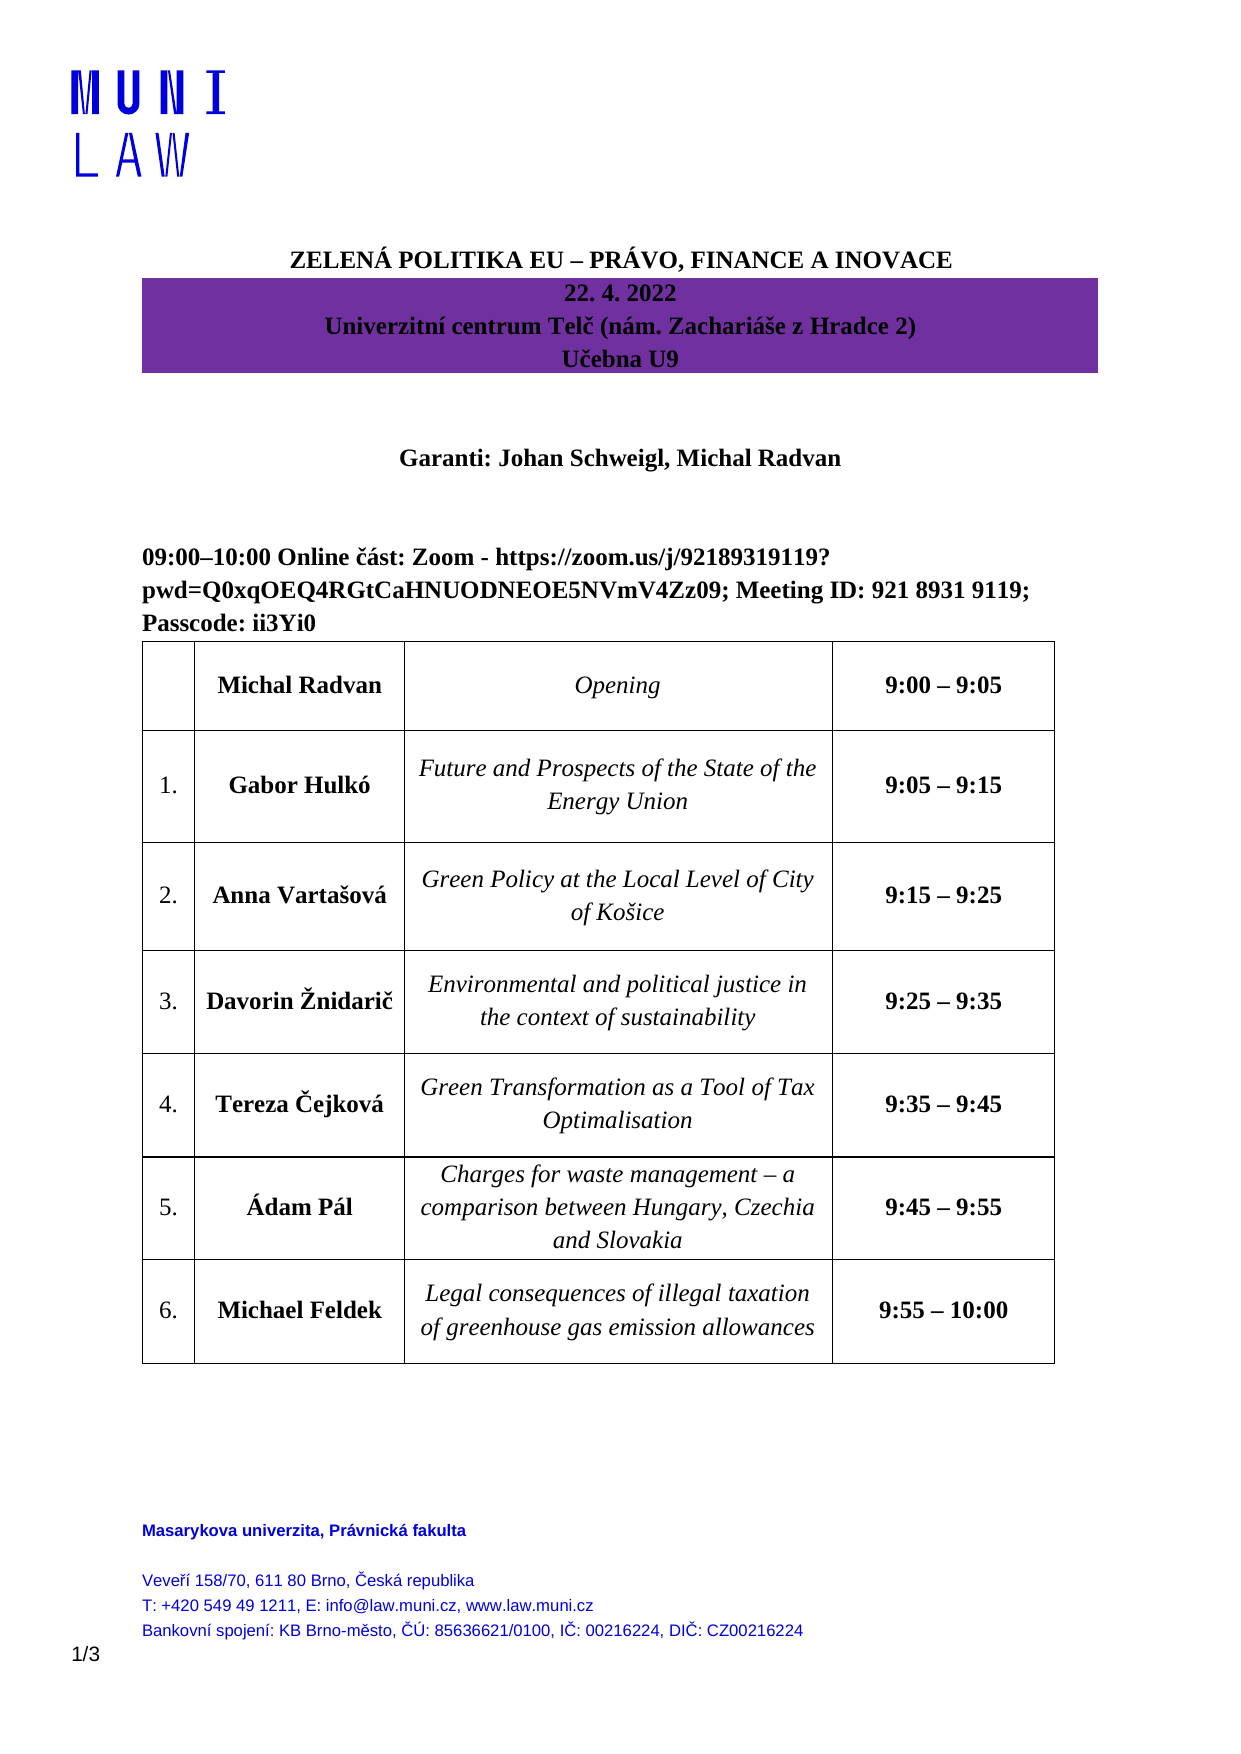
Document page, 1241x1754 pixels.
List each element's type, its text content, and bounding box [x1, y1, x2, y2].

table_cell Michael Feldek [195, 1260, 404, 1362]
table_cell 9:15 – 9:25 [833, 843, 1054, 950]
table_header 9:00 – 9:05 [833, 642, 1054, 730]
list ZELENÁ POLITIKA EU – PRÁVO, FINANCE A INOVACE [216, 245, 1098, 274]
table_cell 9:55 – 10:00 [833, 1260, 1054, 1362]
table_cell Anna Vartašová [195, 843, 404, 950]
table_cell Green Policy at the Local Level of City of Košice [405, 843, 832, 950]
table_cell 1. [143, 731, 194, 842]
table_cell 5. [143, 1158, 194, 1259]
table_cell 9:45 – 9:55 [833, 1158, 1054, 1259]
table_cell Charges for waste management – a comparison between Hungary, Czechia and Slovakia [405, 1158, 832, 1259]
table_cell 4. [143, 1054, 194, 1156]
list Garanti: Johan Schweigl, Michal Radvan [142, 443, 1098, 472]
table_header [143, 642, 194, 730]
table_cell 2. [143, 843, 194, 950]
text 09:00–10:00 Online část: Zoom - https://zoom.us/j/92189319119?pwd=Q0xqOEQ4RGtCaHNUODNEOE5NVmV4Zz09; Meeting ID: 921 8931 9119; Passcode: ii3Yi0 [142, 542, 1098, 637]
table_cell 3. [143, 951, 194, 1053]
table_cell 9:05 – 9:15 [833, 731, 1054, 842]
text Univerzitní centrum Telč (nám. Zachariáše z Hradce 2) [142, 311, 1098, 340]
table_cell 9:25 – 9:35 [833, 951, 1054, 1053]
table_cell Green Transformation as a Tool of Tax Optimalisation [405, 1054, 832, 1156]
text 22. 4. 2022 [142, 278, 1098, 307]
table_cell Future and Prospects of the State of the Energy Union [405, 731, 832, 842]
text Učebna U9 [142, 344, 1098, 373]
table_cell 6. [143, 1260, 194, 1362]
table_cell Ádam Pál [195, 1158, 404, 1259]
table_cell Environmental and political justice in the context of sustainability [405, 951, 832, 1053]
table_cell Tereza Čejková [195, 1054, 404, 1156]
table_cell 9:35 – 9:45 [833, 1054, 1054, 1156]
table_header Opening [405, 642, 832, 730]
table_cell Gabor Hulkó [195, 731, 404, 842]
table_cell Davorin Žnidarič [195, 951, 404, 1053]
table_cell Legal consequences of illegal taxation of greenhouse gas emission allowances [405, 1260, 832, 1362]
table_header Michal Radvan [195, 642, 404, 730]
